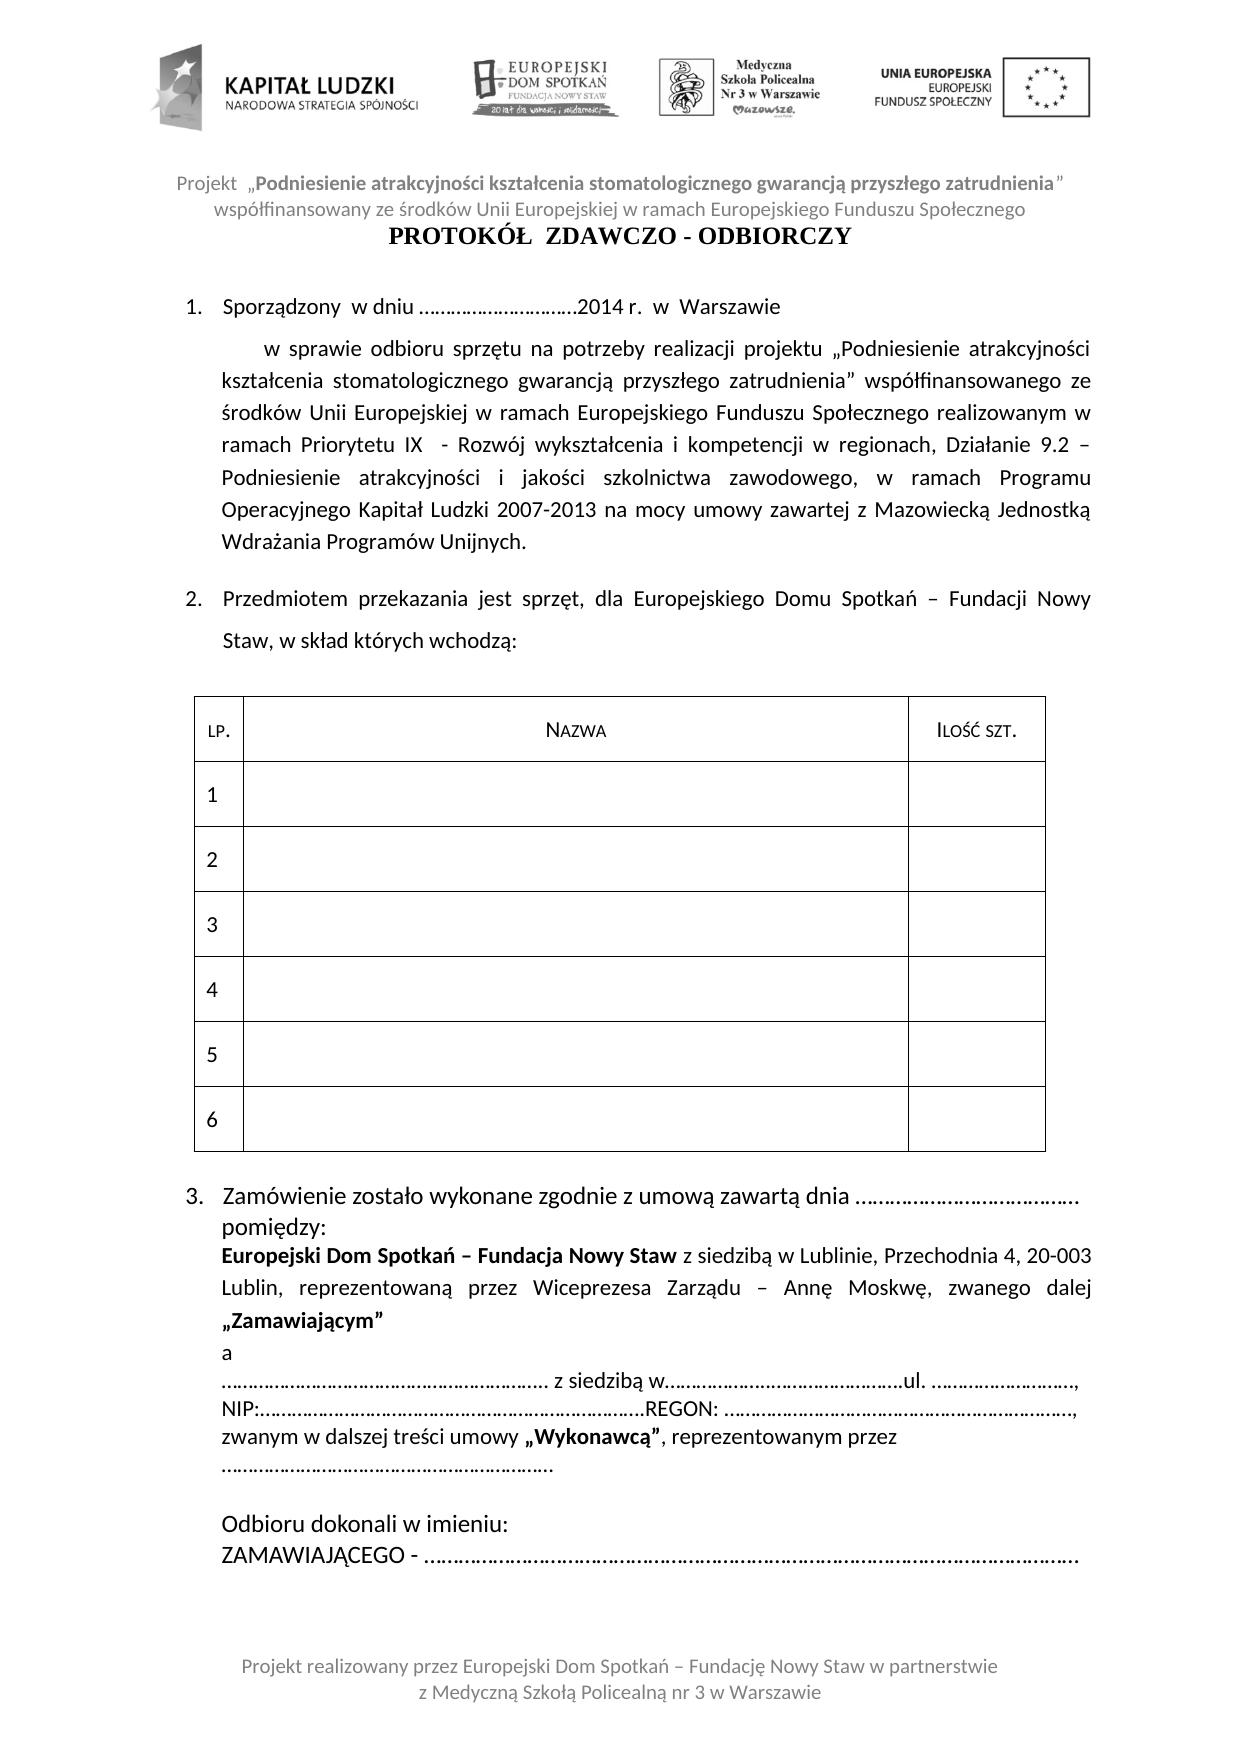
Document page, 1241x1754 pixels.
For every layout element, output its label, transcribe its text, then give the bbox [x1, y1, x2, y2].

table_cell [909, 827, 1045, 891]
table_cell 2 [195, 827, 243, 891]
table_header Ilość szt. [909, 697, 1045, 761]
table_cell [244, 957, 908, 1021]
text PROTOKÓŁ ZDAWCZO - ODBIORCZY [148, 221, 1093, 250]
list Sporządzony w dniu …………………………2014 r. w Warszawie [185, 292, 1093, 320]
table_cell [909, 1022, 1045, 1086]
table_header Nazwa [244, 697, 908, 761]
text ZAMAWIAJĄCEGO - …………………………………………………………………………………………………… [221, 1539, 1093, 1569]
picture [147, 1, 1093, 174]
text w sprawie odbioru sprzętu na potrzeby realizacji projektu „Podniesienie atrakcyjności kształcenia stomatologicznego gwarancją przyszłego zatrudnienia” współfinansowanego ze środków Unii Europejskiej w ramach Europejskiego Funduszu Społecznego realizowanym w ramach Priorytetu IX - Rozwój wykształcenia i kompetencji w regionach, Działanie 9.2 – Podniesienie atrakcyjności i jakości szkolnictwa zawodowego, w ramach Programu Operacyjnego Kapitał Ludzki 2007-2013 na mocy umowy zawartej z Mazowiecką Jednostką Wdrażania Programów Unijnych. [184, 334, 1093, 555]
table_header lp. [195, 697, 243, 761]
table_cell [909, 957, 1045, 1021]
table_cell 5 [195, 1022, 243, 1086]
list Zamówienie zostało wykonane zgodnie z umową zawartą dnia ………………………………… [185, 1180, 1093, 1211]
table_cell [244, 892, 908, 956]
list Przedmiotem przekazania jest sprzęt, dla Europejskiego Domu Spotkań – Fundacji Nowy Staw, w skład których wchodzą: [185, 584, 1093, 654]
table_cell [244, 827, 908, 891]
text pomiędzy: [148, 1211, 1093, 1241]
text a [148, 1338, 1093, 1366]
table_cell [244, 762, 908, 826]
text zwanym w dalszej treści umowy „Wykonawcą”, reprezentowanym przez ……………………………………………………… [221, 1422, 1093, 1478]
table_cell [244, 1022, 908, 1086]
text …………………………………………………….. z siedzibą w………………..…………………….ul. ………………………, NIP:……………………………………………………………….REGON: …………………………………………………………, [221, 1366, 1093, 1422]
table_cell 3 [195, 892, 243, 956]
table_cell 6 [195, 1087, 243, 1151]
table_cell 1 [195, 762, 243, 826]
table_cell [909, 892, 1045, 956]
text Odbioru dokonali w imieniu: [148, 1508, 1093, 1539]
table_cell [244, 1087, 908, 1151]
table_cell [909, 1087, 1045, 1151]
table_cell [909, 762, 1045, 826]
text Europejski Dom Spotkań – Fundacja Nowy Staw z siedzibą w Lublinie, Przechodnia 4, 20-003 Lublin, reprezentowaną przez Wiceprezesa Zarządu – Annę Moskwę, zwanego dalej „Zamawiającym” [221, 1241, 1093, 1334]
table_cell 4 [195, 957, 243, 1021]
